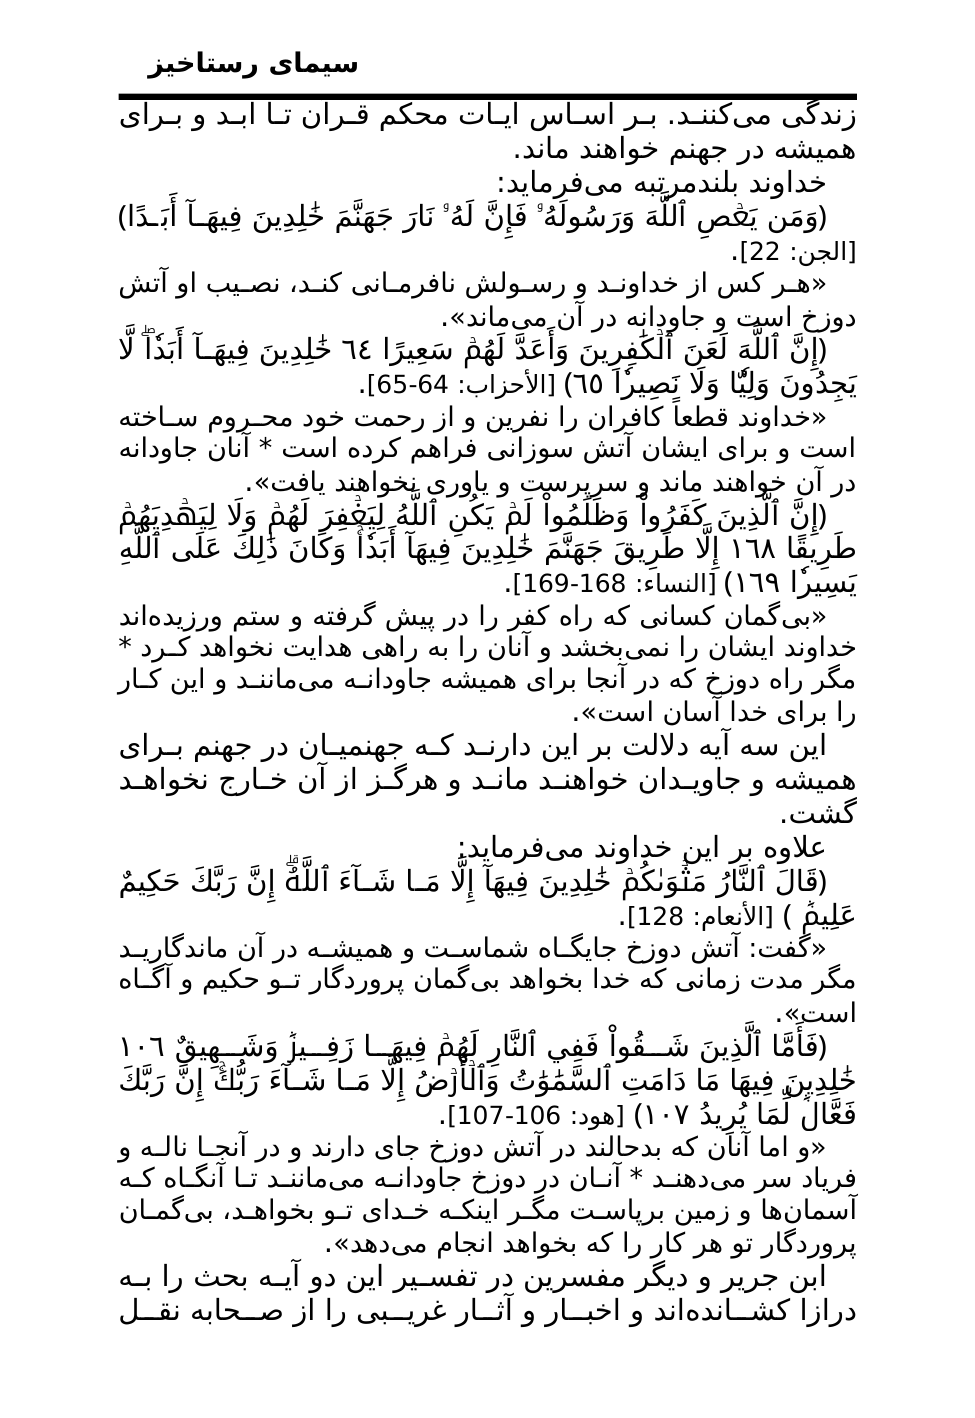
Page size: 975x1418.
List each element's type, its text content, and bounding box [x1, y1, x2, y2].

text ﴿إِنَّ ٱللَّهَ لَعَنَ ٱلۡكَٰفِرِينَ وَأَعَدَّ لَهُمۡ سَعِيرًا ٦٤ خَٰلِدِينَ فِيهَآ أَبَدٗاۖ لَّا يَجِدُونَ وَلِيّٗا وَلَا نَصِيرٗا ٦٥﴾ [الأحزاب: 64-65]. [118, 333, 857, 401]
text «بی‌گمان کسانی که راه کفر را در پیش گرفته و ستم ورزیده‌اند خداوند ایشان را نمی‌بخشد و آنان را به راهی هدایت نخواهد کرد * مگر راه دوزخ که در آنجا برای همیشه جاودانه می‌مانند و این کار را برای خدا آسان است». [118, 600, 857, 728]
text «و اما آنان که بدحالند در آتش دوزخ جای دارند و در آنجا ناله و فریاد سر می‌دهند * آنان در دوزخ جاودانه می‌مانند تا آنگاه که آسمان‌ها و زمین برپاست مگر اینکه خدای تو بخواهد، بی‌گمان پروردگار تو هر کار را که بخواهد انجام می‌دهد». [118, 1131, 857, 1260]
text ﴿وَمَن يَعۡصِ ٱللَّهَ وَرَسُولَهُۥ فَإِنَّ لَهُۥ نَارَ جَهَنَّمَ خَٰلِدِينَ فِيهَآ أَبَدًا﴾ [الجن: 22]. [118, 199, 857, 267]
text ﴿قَالَ ٱلنَّارُ مَثۡوَىٰكُمۡ خَٰلِدِينَ فِيهَآ إِلَّا مَا شَآءَ ٱللَّهُۗ إِنَّ رَبَّكَ حَكِيمٌ عَلِيمٞ ﴾ [الأنعام: 128]. [118, 864, 857, 932]
text «گفت: آتش دوزخ جایگاه شماست و همیشه در آن ماندگارید مگر مدت زمانی که خدا بخواهد بی‌گمان پروردگار تو حکیم و آگاه است». [118, 932, 857, 1029]
text خداوند بلندمرتبه می‌فرماید: [118, 166, 857, 199]
text این سه آیه دلالت بر این دارند که جهنمیان در جهنم برای همیشه و جاویدان خواهند ماند و هرگز از آن خارج نخواهد گشت. [118, 728, 857, 830]
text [118, 98, 857, 166]
text ﴿فَأَمَّا ٱلَّذِينَ شَقُواْ فَفِي ٱلنَّارِ لَهُمۡ فِيهَا زَفِيرٞ وَشَهِيقٌ ١٠٦ خَٰلِدِينَ فِيهَا مَا دَامَتِ ٱلسَّمَٰوَٰتُ وَٱلۡأَرۡضُ إِلَّا مَا شَآءَ رَبُّكَۚ إِنَّ رَبَّكَ فَعَّالٞ لِّمَا يُرِيدُ ١٠٧﴾ [هود: 106-107]. [118, 1029, 857, 1131]
text ﴿إِنَّ ٱلَّذِينَ كَفَرُواْ وَظَلَمُواْ لَمۡ يَكُنِ ٱللَّهُ لِيَغۡفِرَ لَهُمۡ وَلَا لِيَهۡدِيَهُمۡ طَرِيقًا ١٦٨ إِلَّا طَرِيقَ جَهَنَّمَ خَٰلِدِينَ فِيهَآ أَبَدٗاۚ وَكَانَ ذَٰلِكَ عَلَى ٱللَّهِ يَسِيرٗا ١٦٩﴾ [النساء: 168-169]. [118, 498, 857, 600]
text علاوه بر این خداوند می‌فرماید: [118, 830, 857, 864]
text «خداوند قطعاً کافران را نفرین و از رحمت خود محروم ساخته است و برای ایشان آتش سوزانی فراهم کرده است * آنان جاودانه در آن خواهند ماند و سرپرست و یاوری نخواهند یافت». [118, 401, 857, 498]
text «هر کس از خداوند و رسولش نافرمانی کند، نصیب او آتش دوزخ است و جاودانه در آن می‌ماند». [118, 267, 857, 333]
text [118, 1260, 857, 1328]
